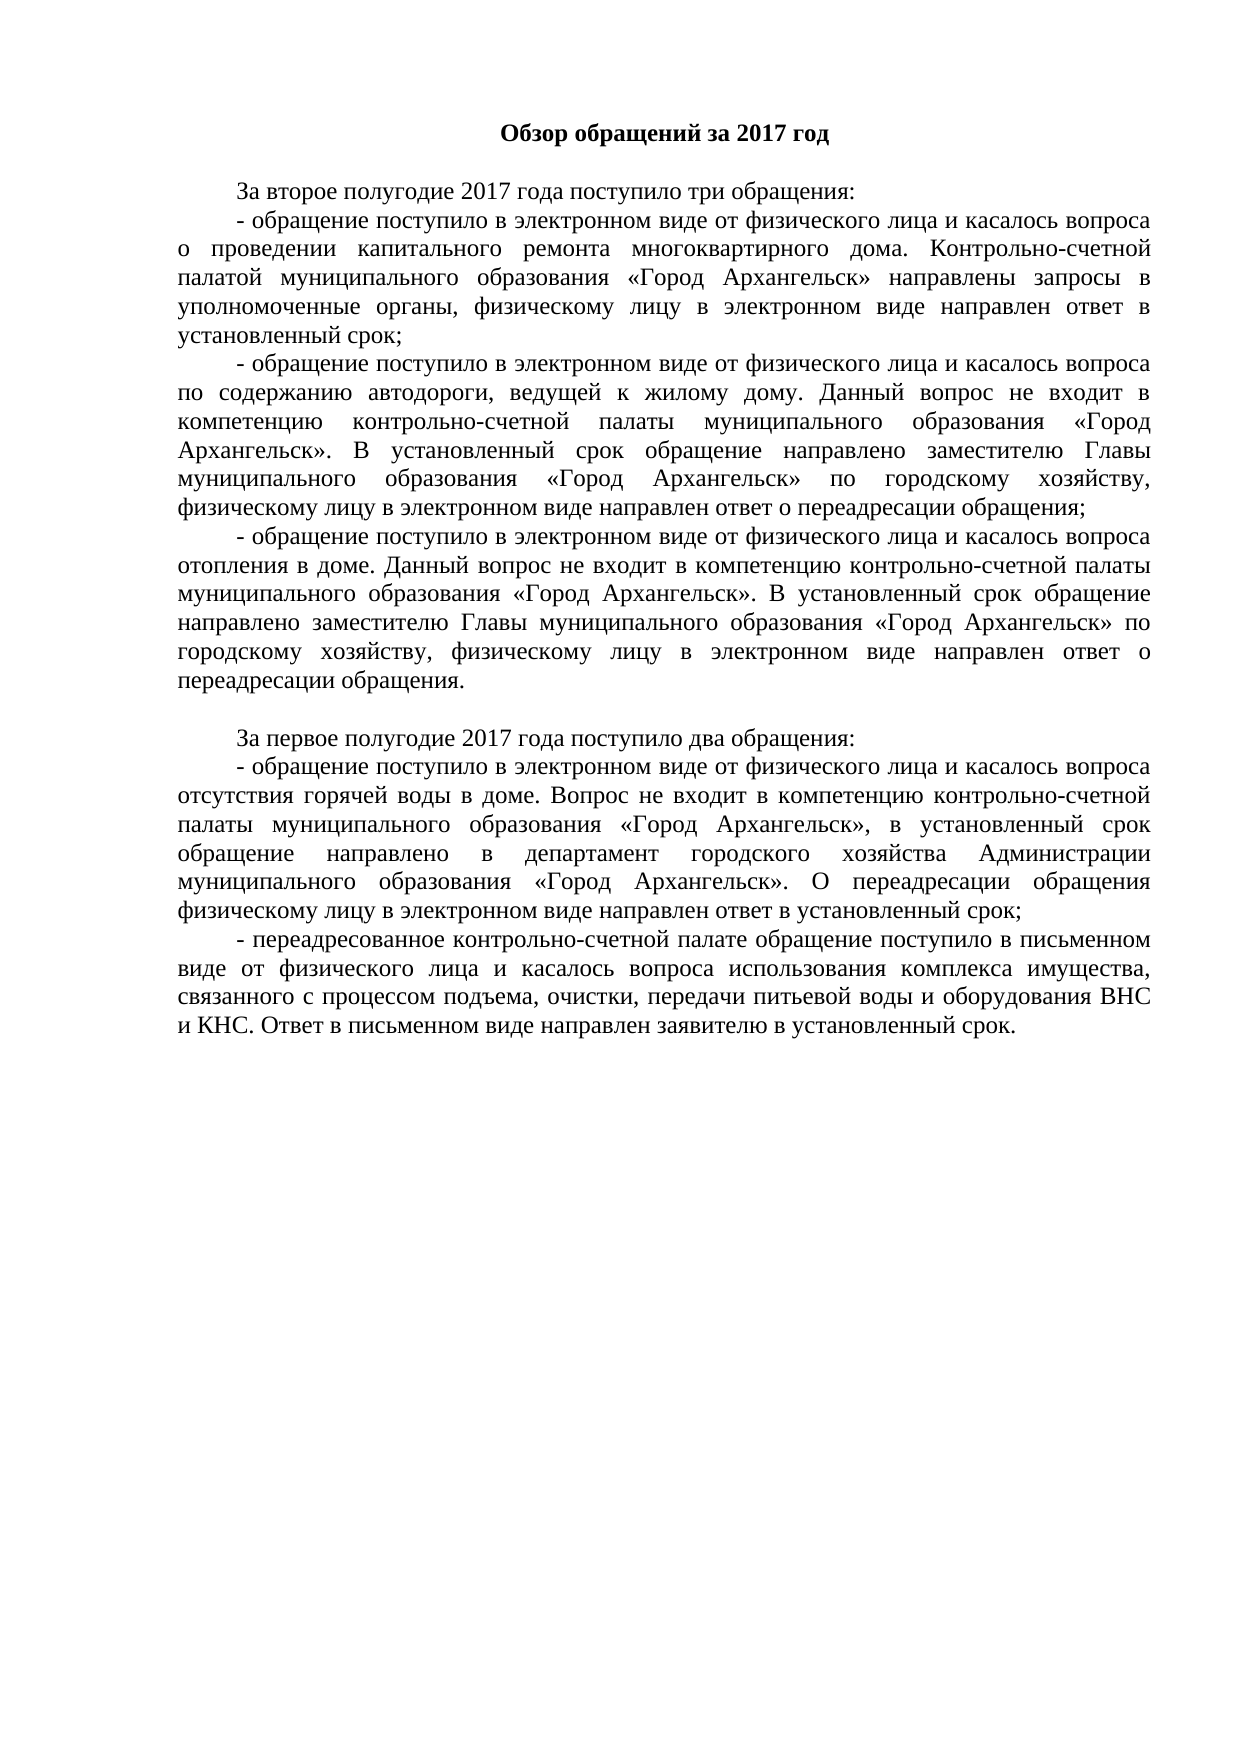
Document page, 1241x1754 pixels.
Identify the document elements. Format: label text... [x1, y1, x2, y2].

text - обращение поступило в электронном виде от физического лица и касалось вопроса по содержанию автодороги, ведущей к жилому дому. Данный вопрос не входит в компетенцию контрольно-счетной палаты муниципального образования «Город Архангельск». В установленный срок обращение направлено заместителю Главы муниципального образования «Город Архангельск» по городскому хозяйству, физическому лицу в электронном виде направлен ответ о переадресации обращения; [177, 348, 1152, 521]
text - обращение поступило в электронном виде от физического лица и касалось вопроса отсутствия горячей воды в доме. Вопрос не входит в компетенцию контрольно-счетной палаты муниципального образования «Город Архангельск», в установленный срок обращение направлено в департамент городского хозяйства Администрации муниципального образования «Город Архангельск». О переадресации обращения физическому лицу в электронном виде направлен ответ в установленный срок; [177, 751, 1152, 924]
text - обращение поступило в электронном виде от физического лица и касалось вопроса о проведении капитального ремонта многоквартирного дома. Контрольно-счетной палатой муниципального образования «Город Архангельск» направлены запросы в уполномоченные органы, физическому лицу в электронном виде направлен ответ в установленный срок; [177, 205, 1152, 348]
text За второе полугодие 2017 года поступило три обращения: [177, 176, 1152, 205]
text Обзор обращений за 2017 год [177, 118, 1152, 147]
text За первое полугодие 2017 года поступило два обращения: [177, 723, 1152, 751]
text - переадресованное контрольно-счетной палате обращение поступило в письменном виде от физического лица и касалось вопроса использования комплекса имущества, связанного с процессом подъема, очистки, передачи питьевой воды и оборудования ВНС и КНС. Ответ в письменном виде направлен заявителю в установленный срок. [177, 924, 1152, 1039]
text - обращение поступило в электронном виде от физического лица и касалось вопроса отопления в доме. Данный вопрос не входит в компетенцию контрольно-счетной палаты муниципального образования «Город Архангельск». В установленный срок обращение направлено заместителю Главы муниципального образования «Город Архангельск» по городскому хозяйству, физическому лицу в электронном виде направлен ответ о переадресации обращения. [177, 521, 1152, 693]
